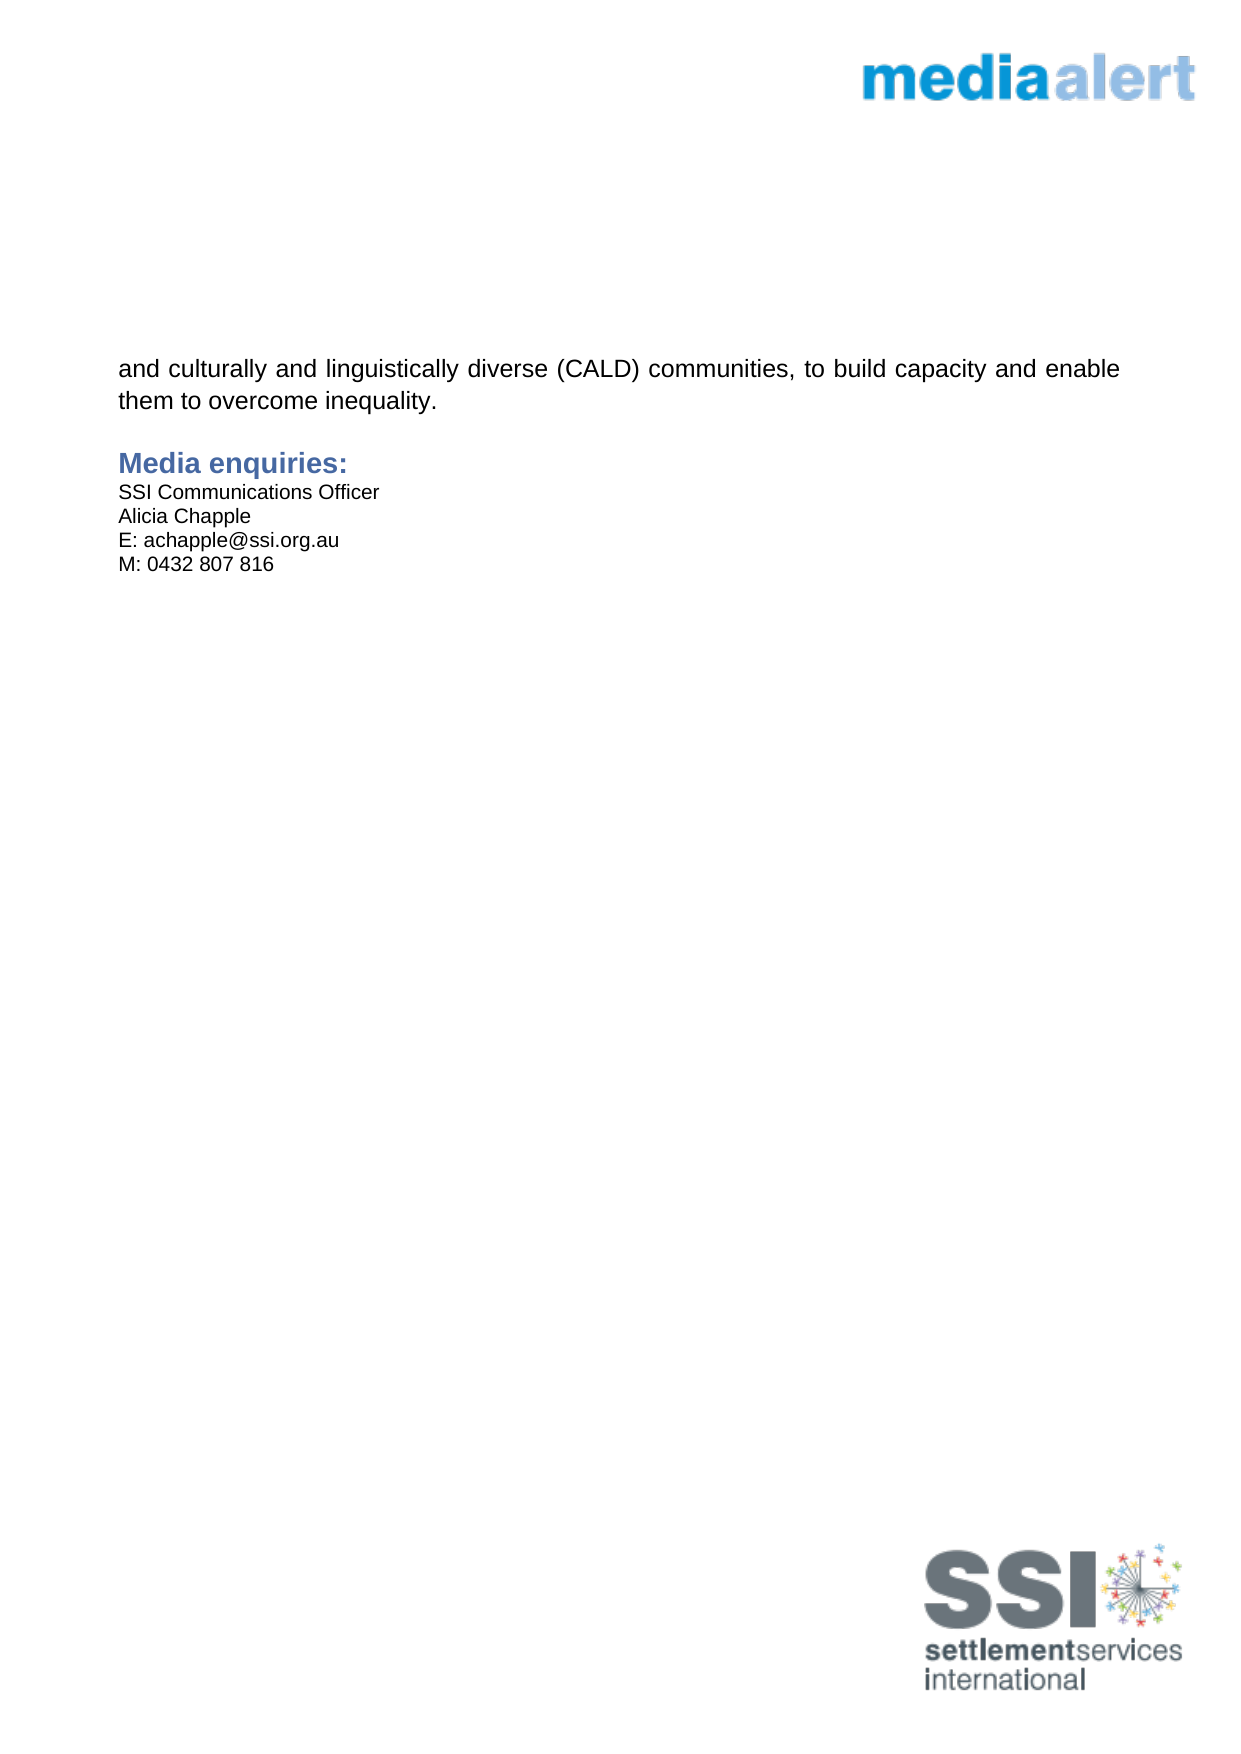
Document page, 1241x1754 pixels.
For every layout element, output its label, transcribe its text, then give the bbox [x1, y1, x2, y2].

text SSI Communications Officer [118, 480, 1122, 504]
subtitle Media enquiries: [118, 446, 1122, 480]
text E: achapple@ssi.org.au [118, 528, 1122, 552]
text M: 0432 807 816 [118, 552, 1122, 576]
text Alicia Chapple [118, 504, 1122, 528]
text Settlement Services International is a community organisation and social business that supports newcomers and other Australians to achieve their full potential. We work with all people who have experienced vulnerability, including refugees, people seeking asylum and culturally and linguistically diverse (CALD) communities, to build capacity and enable them to overcome inequality. [118, 383, 1122, 415]
